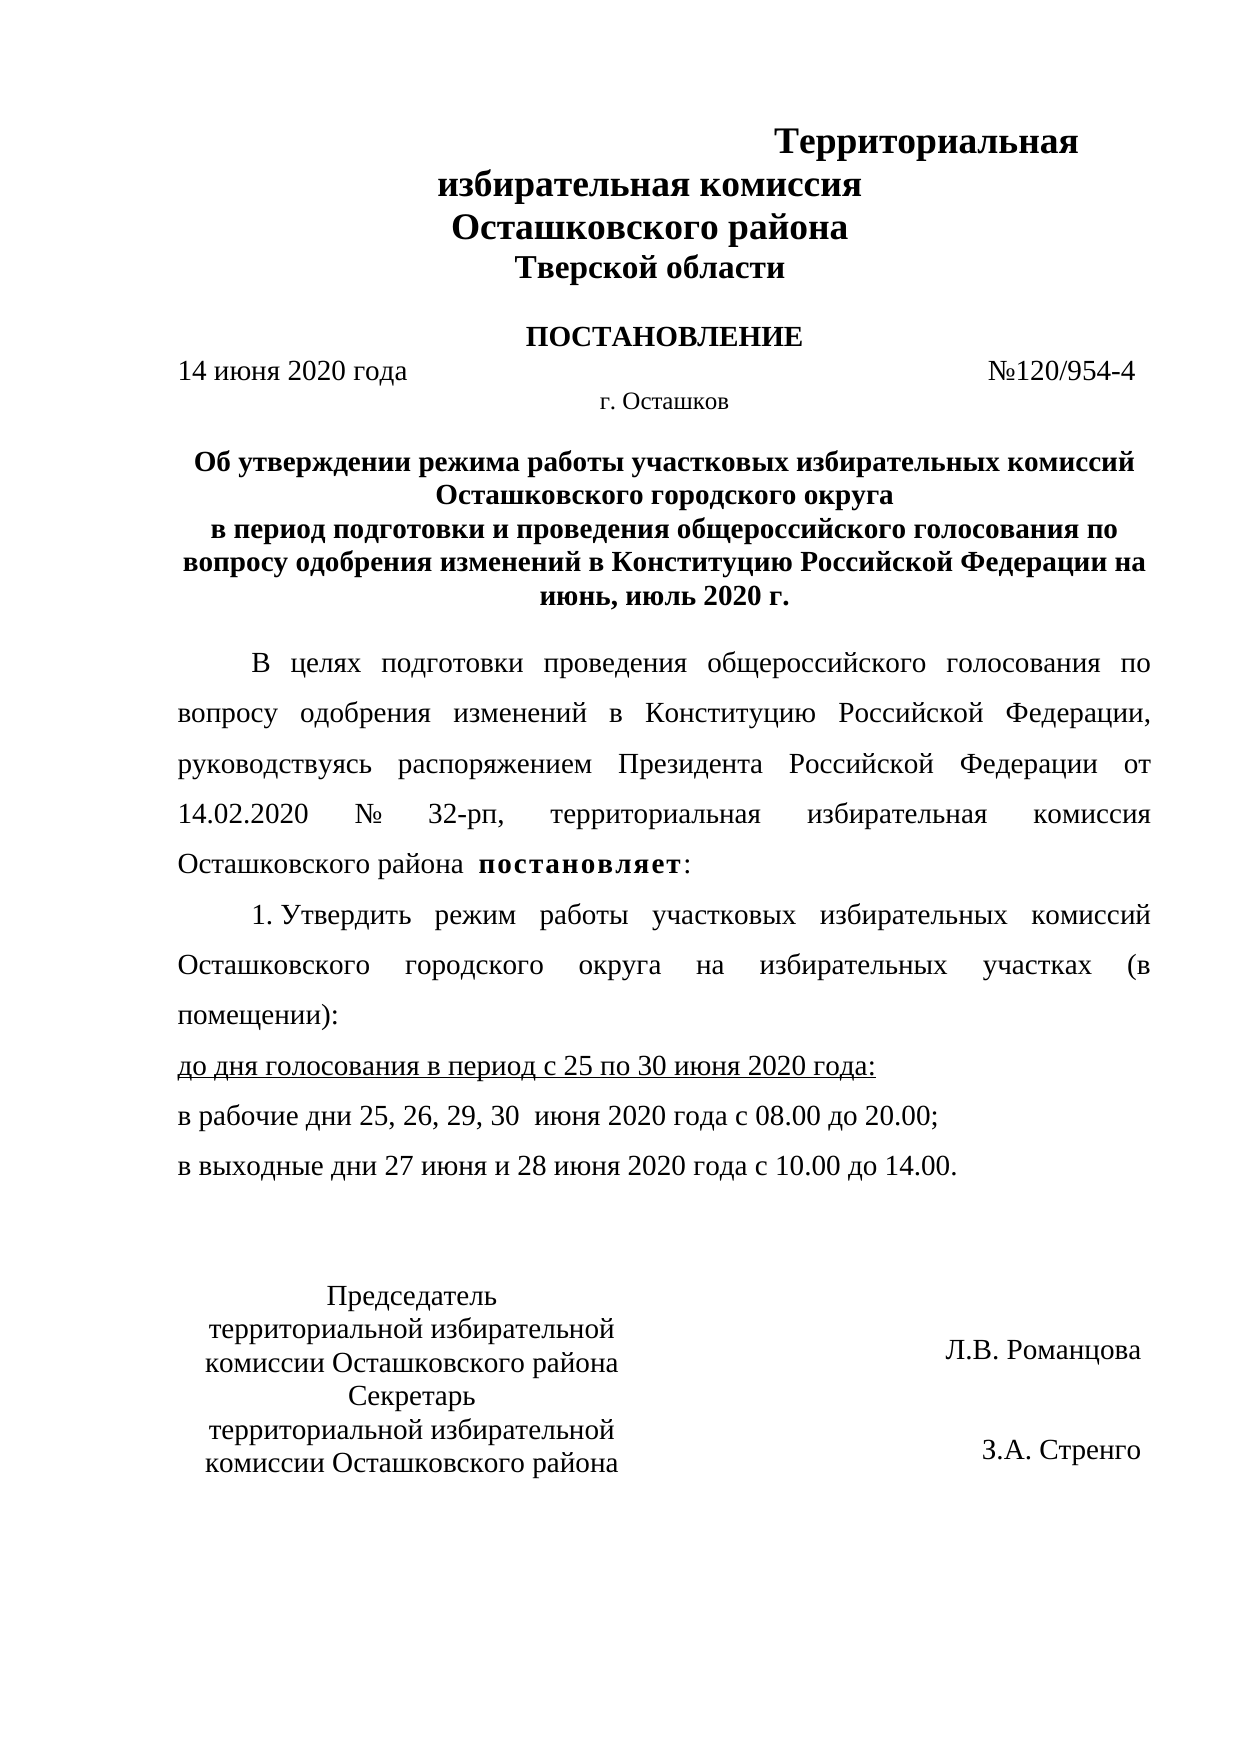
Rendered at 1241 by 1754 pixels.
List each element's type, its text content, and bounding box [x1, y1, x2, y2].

table_header Л.В. Романцова [646, 1278, 1152, 1378]
text в выходные дни 27 июня и 28 июня 2020 года с 10.00 до 14.00. [177, 1148, 1152, 1182]
table_header Территориальная избирательная комиссия Осташковского района Тверской области [133, 118, 1167, 286]
text 14 июня 2020 года №120/954-4 [177, 353, 1152, 386]
text 1. Утвердить режим работы участковых избирательных комиссий Осташковского городского округа на избирательных участках (в помещении): [177, 897, 1152, 1031]
text до дня голосования в период с 25 по 30 июня 2020 года: [177, 1048, 1152, 1081]
text ПОСТАНОВЛЕНИЕ [177, 319, 1152, 353]
table_cell Секретарь территориальной избирательной комиссии Осташковского района [177, 1378, 646, 1479]
text в рабочие дни 25, 26, 29, 30 июня 2020 года с 08.00 до 20.00; [177, 1098, 1152, 1132]
text В целях подготовки проведения общероссийского голосования по вопросу одобрения изменений в Конституцию Российской Федерации, руководствуясь распоряжением Президента Российской Федерации от 14.02.2020 № 32-рп, территориальная избирательная комиссия Осташковского района постановляет: [177, 645, 1152, 880]
text г. Осташков [177, 386, 1152, 415]
table_header Председатель территориальной избирательной комиссии Осташковского района [177, 1278, 646, 1378]
table_cell З.А. Стренго [646, 1378, 1152, 1479]
text Об утверждении режима работы участковых избирательных комиссий Осташковского городского округа в период подготовки и проведения общероссийского голосования по вопросу одобрения изменений в Конституцию Российской Федерации на июнь, июль 2020 г. [177, 444, 1152, 612]
